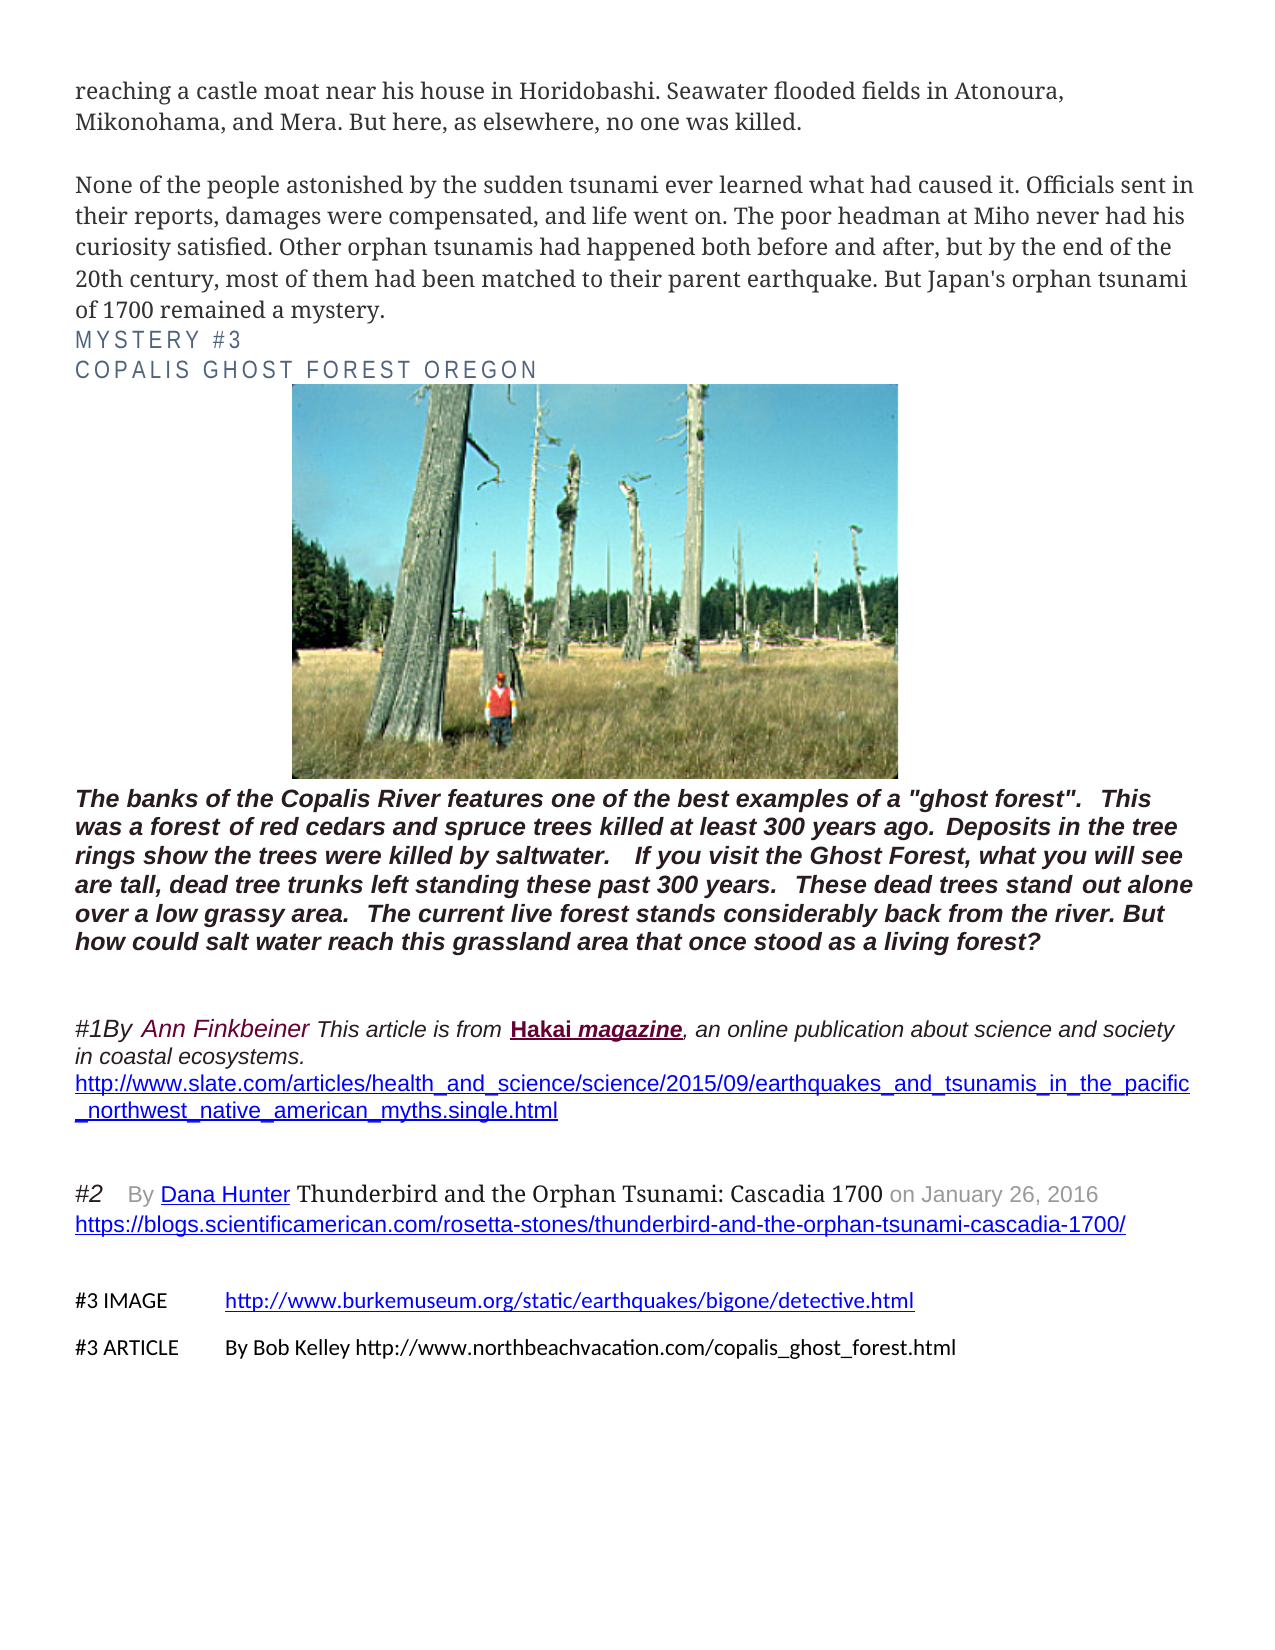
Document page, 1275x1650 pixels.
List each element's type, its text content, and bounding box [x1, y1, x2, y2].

text #3 IMAGE http://www.burkemuseum.org/static/earthquakes/bigone/detective.html [75, 1286, 1200, 1314]
text MYSTERY #3 [75, 325, 1200, 355]
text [75, 75, 1200, 137]
text #1By Ann Finkbeiner This article is from Hakai magazine, an online publication about science and society in coastal ecosystems. http://www.slate.com/articles/health_and_science/science/2015/09/earthquakes_and_tsunamis_in_the_pacific_northwest_native_american_myths.single.html [75, 1013, 1200, 1123]
text #3 ARTICLE By Bob Kelley http://www.northbeachvacation.com/copalis_ghost_forest.html [75, 1333, 1200, 1361]
subtitle #2 By Dana Hunter Thunderbird and the Orphan Tsunami: Cascadia 1700 on January 26, 2016 https://blogs.scientificamerican.com/rosetta-stones/thunderbird-and-the-orphan-tsunami-cascadia-1700/ [75, 1178, 1200, 1237]
picture [292, 384, 899, 779]
text None of the people astonished by the sudden tsunami ever learned what had caused it. Officials sent in their reports, damages were compensated, and life went on. The poor headman at Miho never had his curiosity satisfied. Other orphan tsunamis had happened both before and after, but by the end of the 20th century, most of them had been matched to their parent earthquake. But Japan's orphan tsunami of 1700 remained a mystery. [75, 169, 1200, 325]
text Copalis Ghost Forest Oregon [75, 355, 1200, 384]
